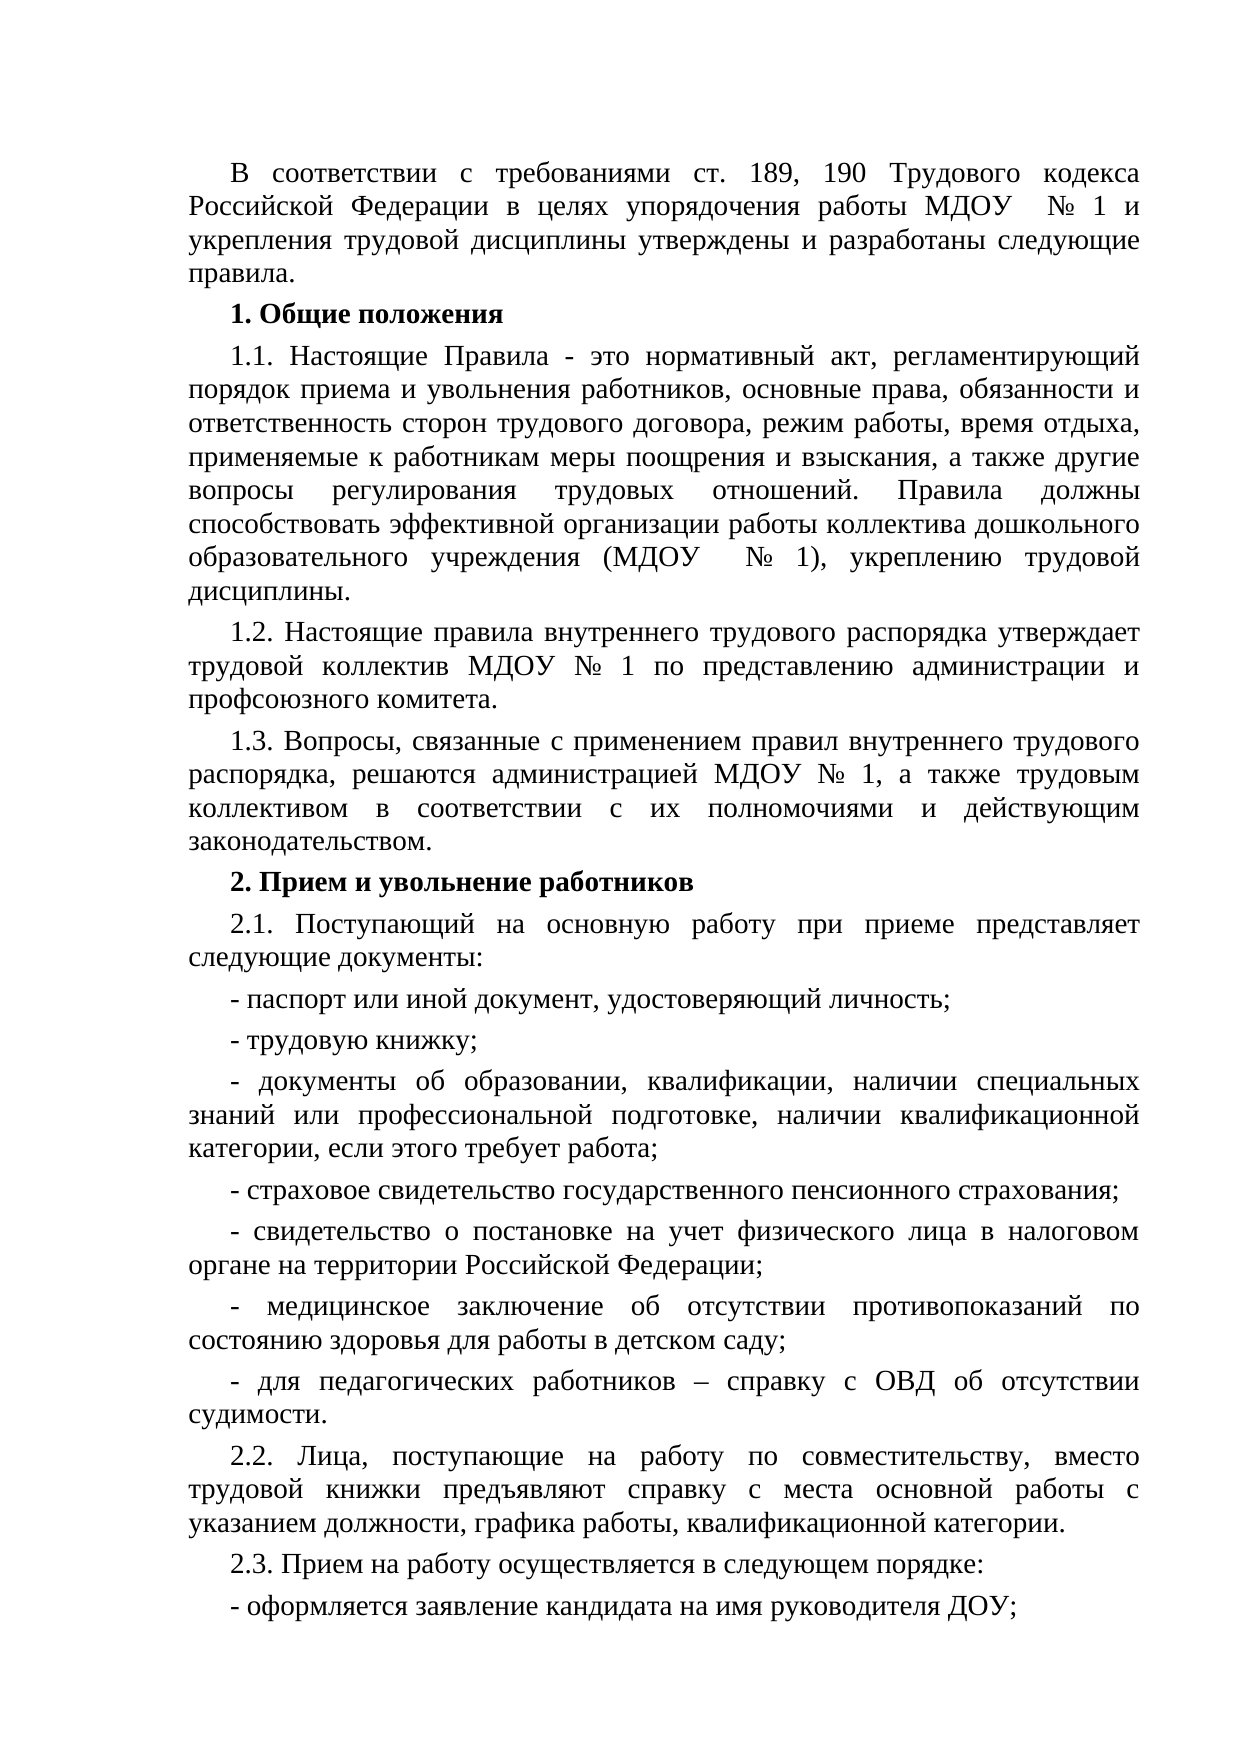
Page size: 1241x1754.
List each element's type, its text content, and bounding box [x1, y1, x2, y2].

text 2.1. Поступающий на основную работу при приеме представляет следующие документы: [188, 906, 1141, 973]
text - страховое свидетельство государственного пенсионного страхования; [188, 1172, 1141, 1206]
text - медицинское заключение об отсутствии противопоказаний по состоянию здоровья для работы в детском саду; [188, 1288, 1141, 1355]
text - для педагогических работников – справку с ОВД об отсутствии судимости. [188, 1363, 1141, 1430]
text В соответствии с требованиями ст. 189, 190 Трудового кодекса Российской Федерации в целях упорядочения работы МДОУ № 1 и укрепления трудовой дисциплины утверждены и разработаны следующие правила. [188, 155, 1141, 289]
text 2.3. Прием на работу осуществляется в следующем порядке: [188, 1546, 1141, 1580]
text 1.3. Вопросы, связанные с применением правил внутреннего трудового распорядка, решаются администрацией МДОУ № 1, а также трудовым коллективом в соответствии с их полномочиями и действующим законодательством. [188, 723, 1141, 857]
text 2.2. Лица, поступающие на работу по совместительству, вместо трудовой книжки предъявляют справку с места основной работы с указанием должности, графика работы, квалификационной категории. [188, 1438, 1141, 1539]
text 1.1. Настоящие Правила - это нормативный акт, регламентирующий порядок приема и увольнения работников, основные права, обязанности и ответственность сторон трудового договора, режим работы, время отдыха, применяемые к работникам меры поощрения и взыскания, а также другие вопросы регулирования трудовых отношений. Правила должны способствовать эффективной организации работы коллектива дошкольного образовательного учреждения (МДОУ № 1), укреплению трудовой дисциплины. [188, 338, 1141, 606]
text - свидетельство о постановке на учет физического лица в налоговом органе на территории Российской Федерации; [188, 1213, 1141, 1280]
text 1.2. Настоящие правила внутреннего трудового распорядка утверждает трудовой коллектив МДОУ № 1 по представлению администрации и профсоюзного комитета. [188, 614, 1141, 715]
text 1. Общие положения [188, 297, 1141, 330]
text - документы об образовании, квалификации, наличии специальных знаний или профессиональной подготовке, наличии квалификационной категории, если этого требует работа; [188, 1063, 1141, 1164]
text - оформляется заявление кандидата на имя руководителя ДОУ; [188, 1588, 1141, 1621]
text - трудовую книжку; [188, 1022, 1141, 1056]
text - паспорт или иной документ, удостоверяющий личность; [188, 981, 1141, 1014]
text 2. Прием и увольнение работников [188, 864, 1141, 898]
